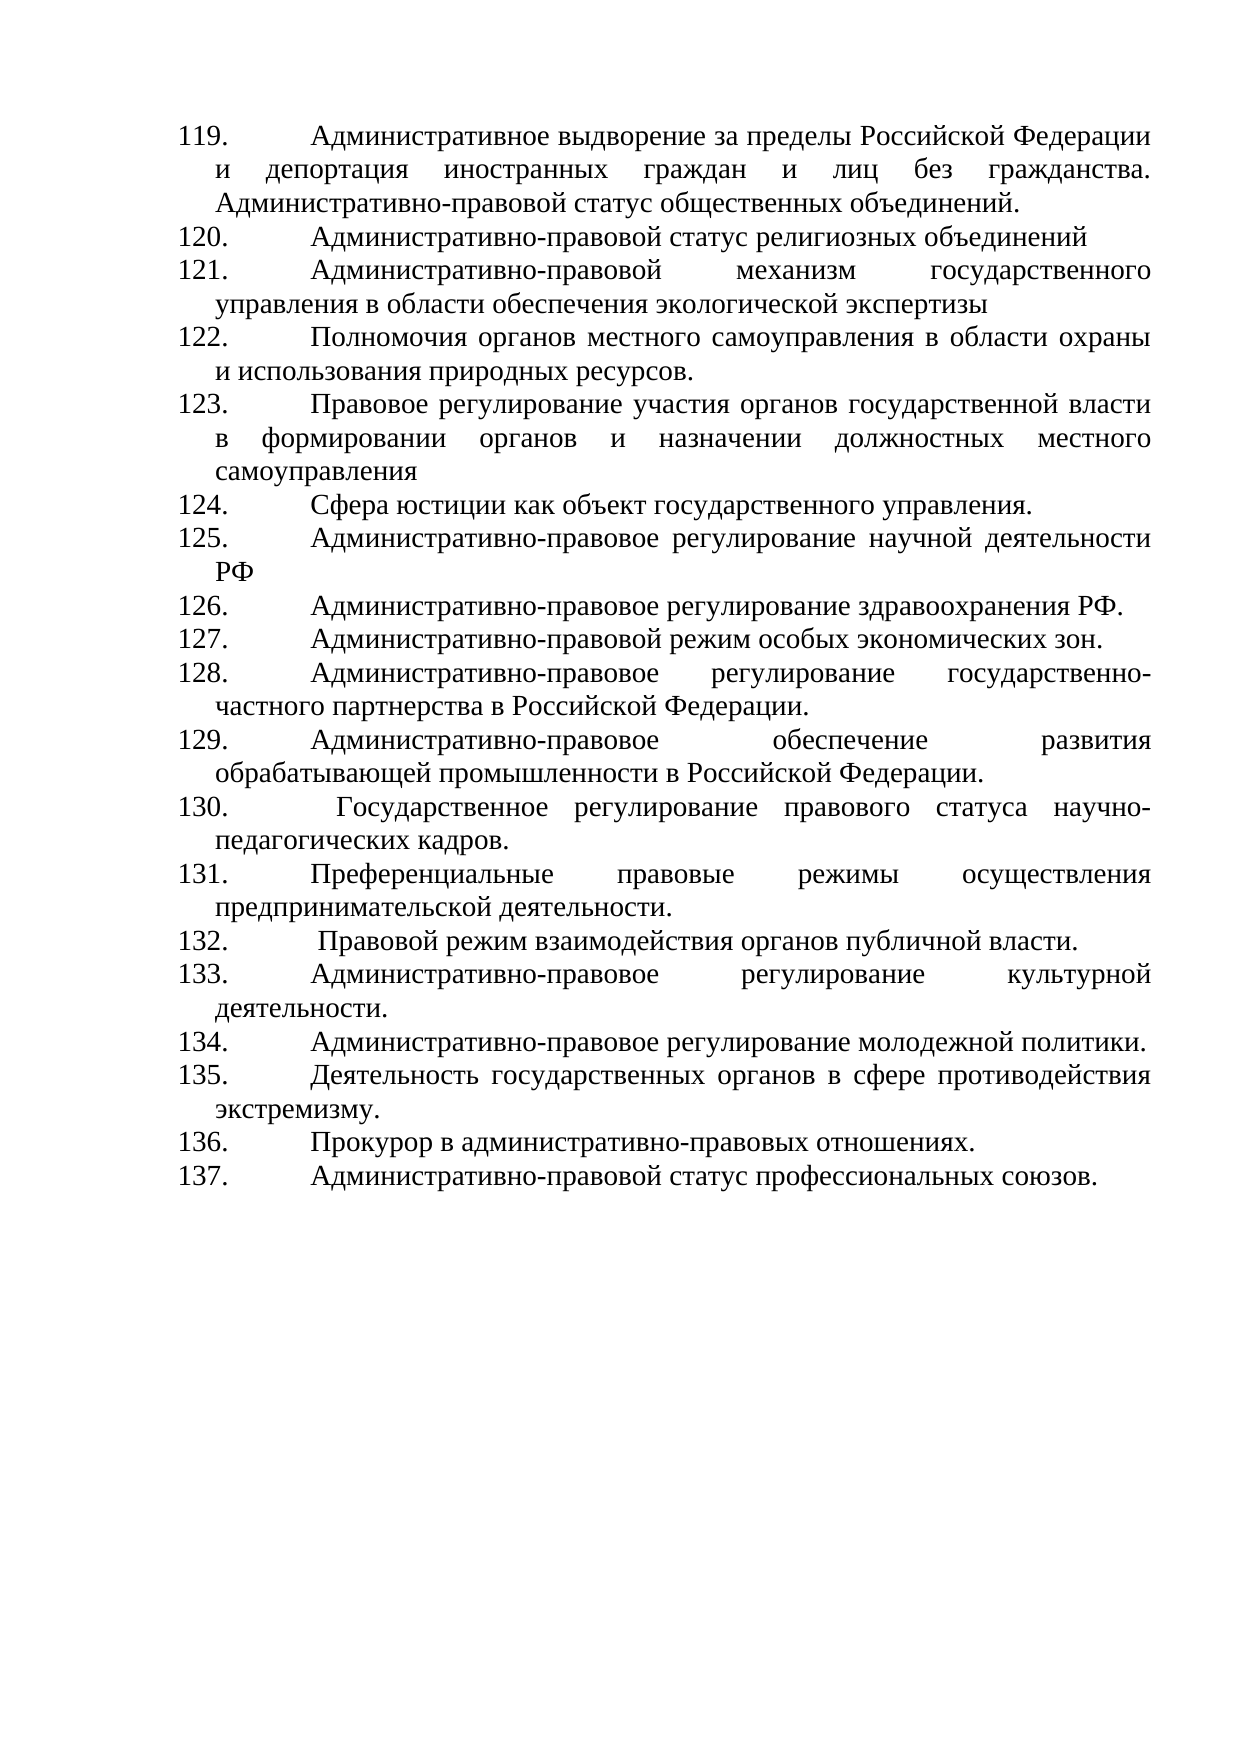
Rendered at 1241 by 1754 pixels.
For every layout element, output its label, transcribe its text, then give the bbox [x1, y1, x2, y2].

list Административно-правовой режим особых экономических зон. [177, 621, 1152, 655]
list Административно-правовое регулирование государственно-частного партнерства в Российской Федерации. [177, 655, 1152, 722]
list Административное выдворение за пределы Российской Федерации и депортация иностранных граждан и лиц без гражданства. Административно-правовой статус общественных объединений. [177, 118, 1152, 219]
list Государственное регулирование правового статуса научно-педагогических кадров. [177, 789, 1152, 856]
list Правовой режим взаимодействия органов публичной власти. [177, 923, 1152, 957]
list Деятельность государственных органов в сфере противодействия экстремизму. [177, 1057, 1152, 1124]
list Административно-правовое регулирование культурной деятельности. [177, 957, 1152, 1024]
list Преференциальные правовые режимы осуществления предпринимательской деятельности. [177, 856, 1152, 923]
list Административно-правовой статус профессиональных союзов. [177, 1158, 1152, 1191]
list Административно-правовой механизм государственного управления в области обеспечения экологической экспертизы [177, 252, 1152, 319]
list Административно-правовое обеспечение развития обрабатывающей промышленности в Российской Федерации. [177, 722, 1152, 789]
list Сфера юстиции как объект государственного управления. [177, 487, 1152, 521]
list Административно-правовое регулирование молодежной политики. [177, 1024, 1152, 1057]
list Административно-правовое регулирование здравоохранения РФ. [177, 588, 1152, 621]
list Полномочия органов местного самоуправления в области охраны и использования природных ресурсов. [177, 319, 1152, 386]
list Правовое регулирование участия органов государственной власти в формировании органов и назначении должностных местного самоуправления [177, 386, 1152, 487]
list Прокурор в административно-правовых отношениях. [177, 1124, 1152, 1158]
list Административно-правовой статус религиозных объединений [177, 219, 1152, 252]
list Административно-правовое регулирование научной деятельности РФ [177, 521, 1152, 588]
